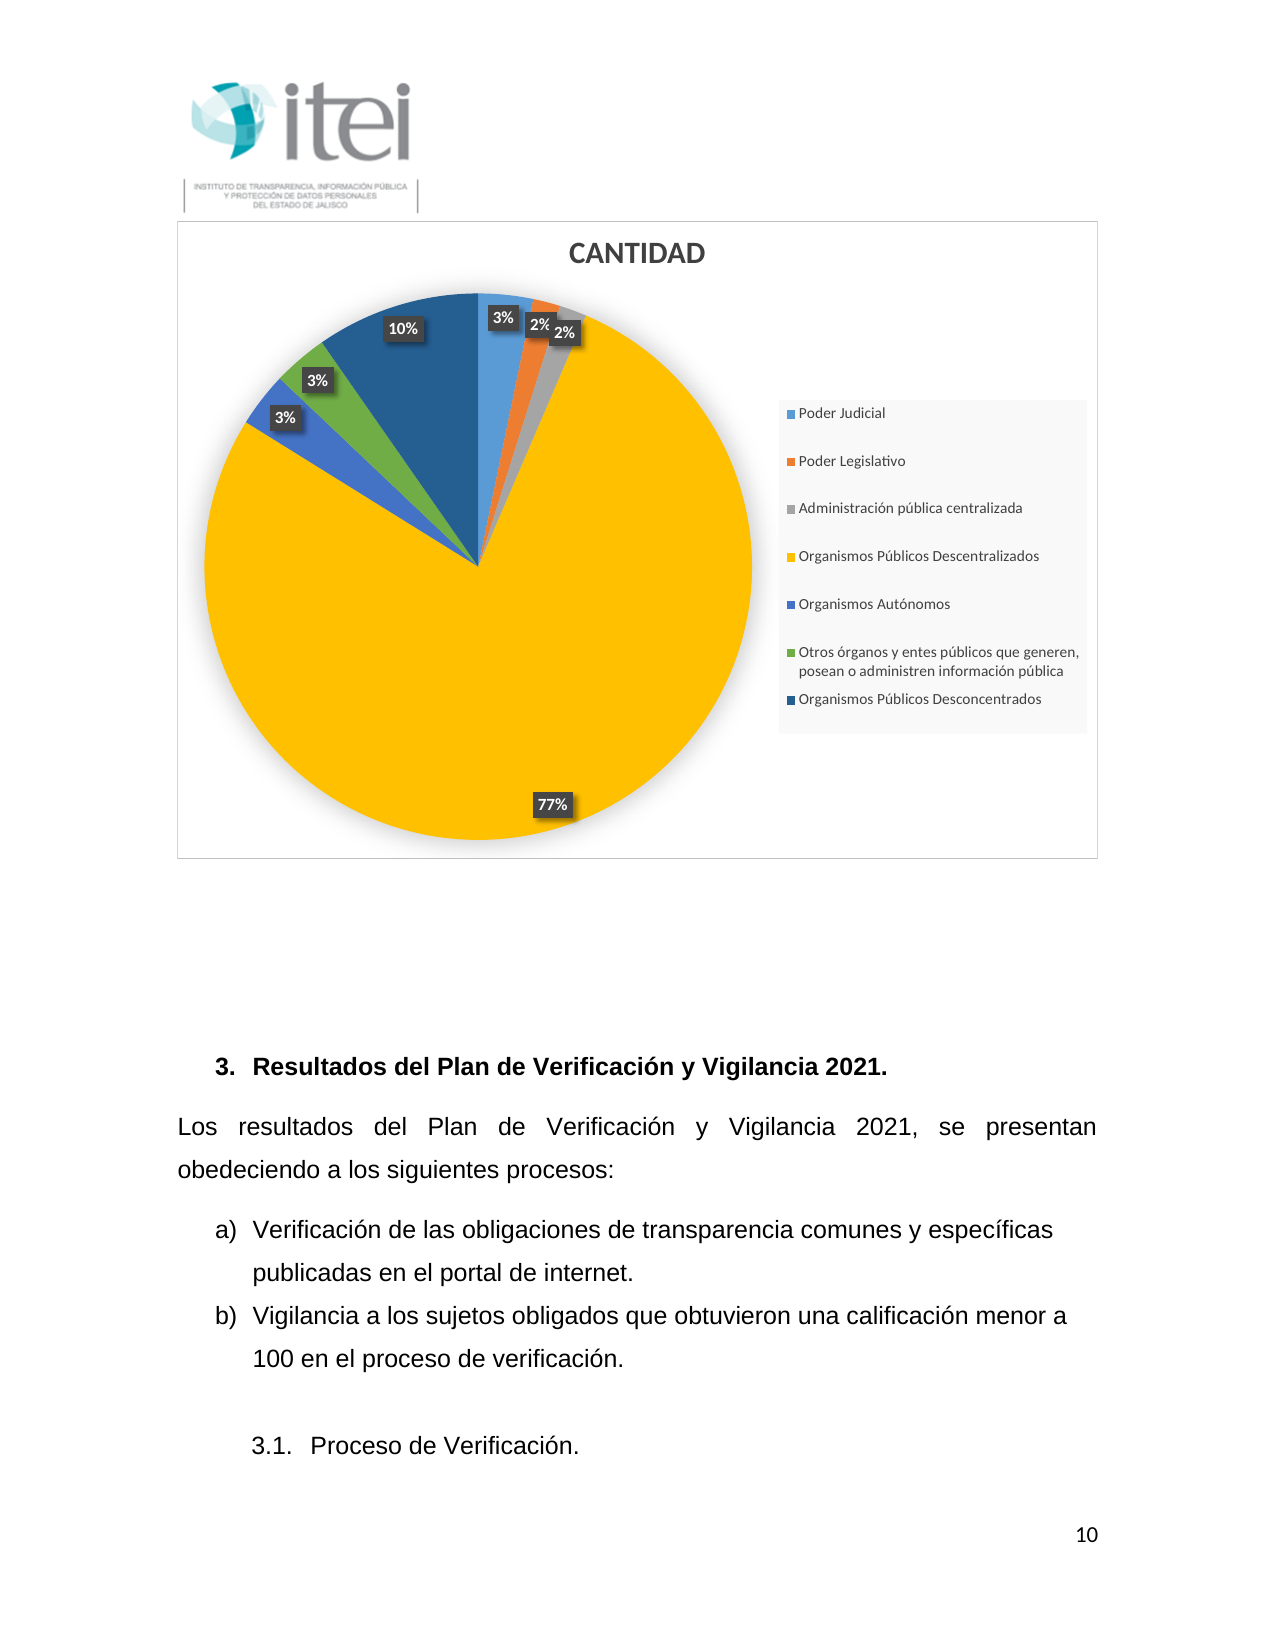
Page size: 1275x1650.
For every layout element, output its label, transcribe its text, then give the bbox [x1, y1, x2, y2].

list Resultados del Plan de Verificación y Vigilancia 2021. [215, 1052, 1098, 1081]
picture [177, 73, 425, 221]
list Verificación de las obligaciones de transparencia comunes y específicas publicadas en el portal de internet. [215, 1215, 1098, 1287]
list Proceso de Verificación. [251, 1431, 1098, 1459]
list Vigilancia a los sujetos obligados que obtuvieron una calificación menor a 100 en el proceso de verificación. [215, 1301, 1098, 1373]
text Los resultados del Plan de Verificación y Vigilancia 2021, se presentan obedeciendo a los siguientes procesos: [177, 1112, 1098, 1184]
